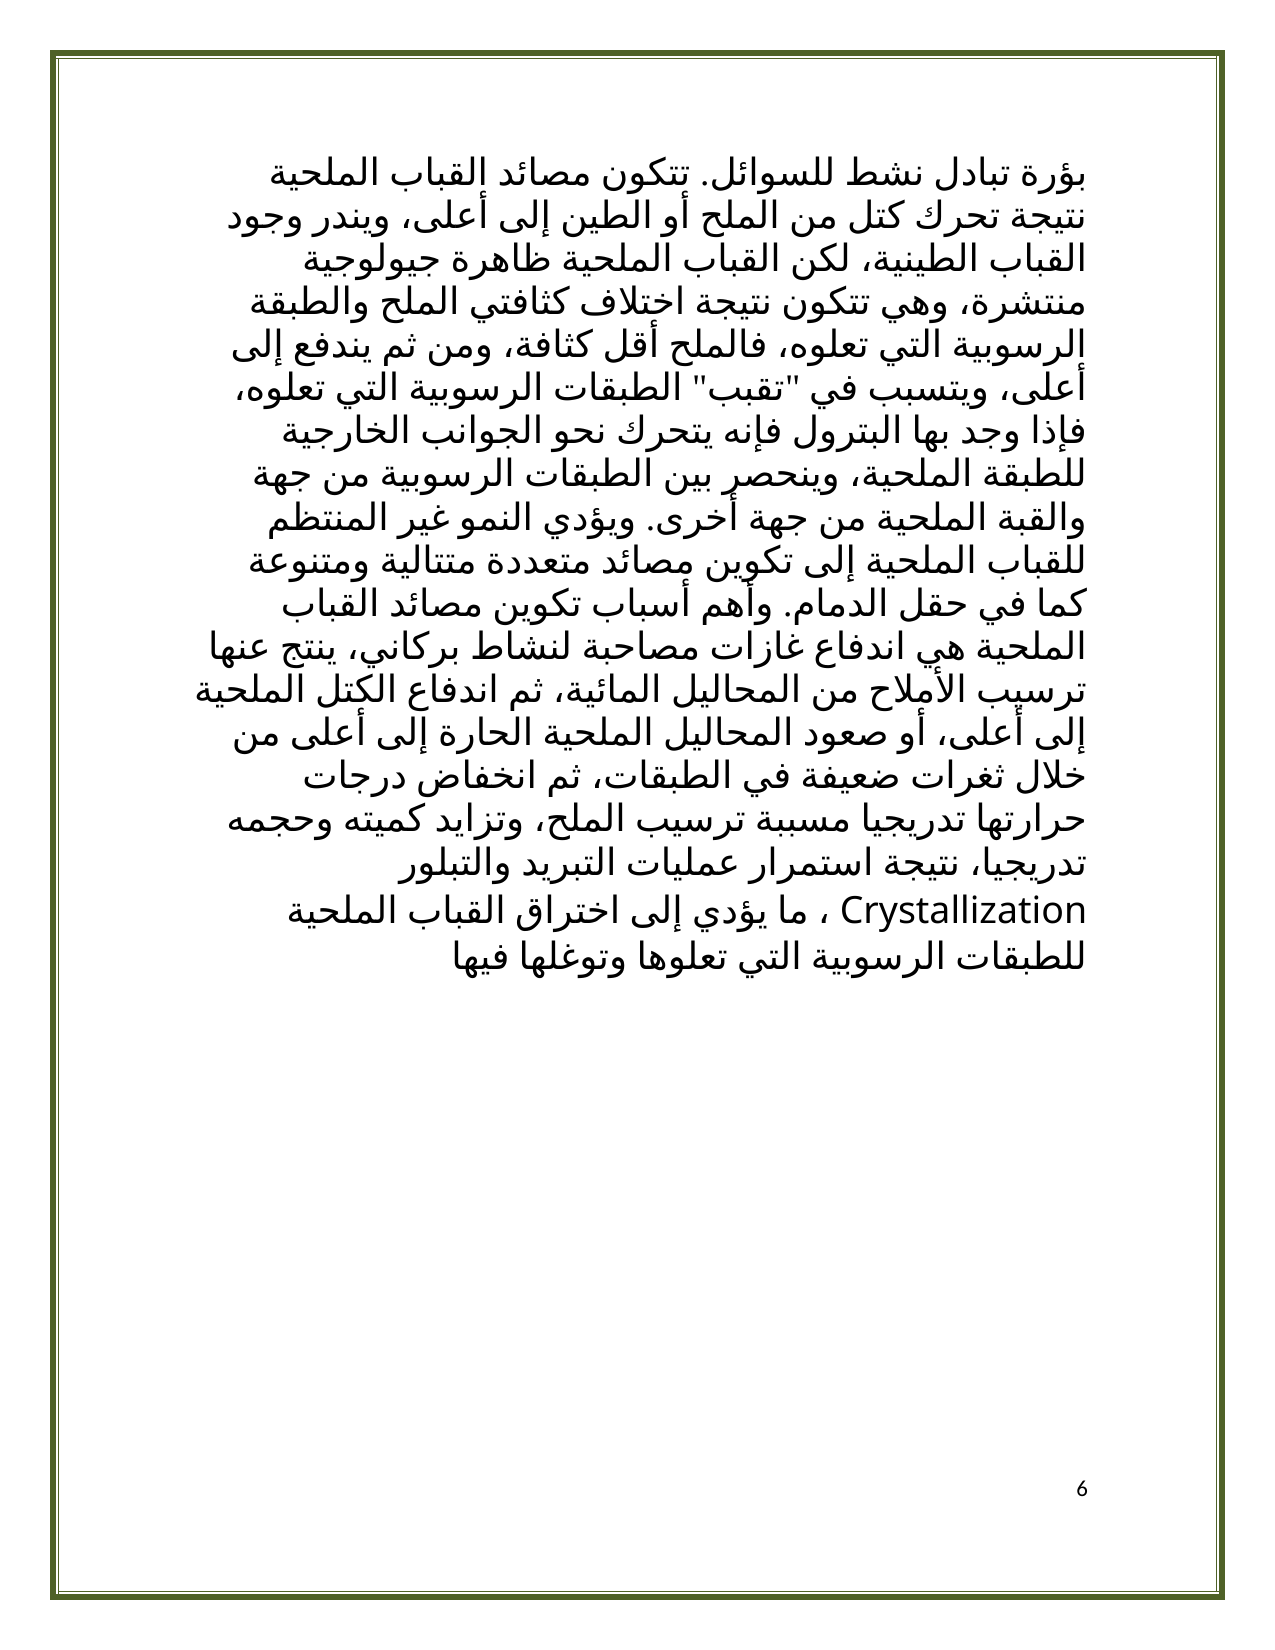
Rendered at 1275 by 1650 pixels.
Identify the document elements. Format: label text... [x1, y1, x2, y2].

text بؤرة تبادل نشط للسوائل. تتكون مصائد القباب الملحية نتيجة تحرك كتل من الملح أو الطين إلى أعلى، ويندر وجود القباب الطينية، لكن القباب الملحية ظاهرة جيولوجية منتشرة، وهي تتكون نتيجة اختلاف كثافتي الملح والطبقة الرسوبية التي تعلوه، فالملح أقل كثافة، ومن ثم يندفع إلى أعلى، ويتسبب في "تقبب" الطبقات الرسوبية التي تعلوه، فإذا وجد بها البترول فإنه يتحرك نحو الجوانب الخارجية للطبقة الملحية، وينحصر بين الطبقات الرسوبية من جهة والقبة الملحية من جهة أخرى. ويؤدي النمو غير المنتظم للقباب الملحية إلى تكوين مصائد متعددة متتالية ومتنوعة كما في حقل الدمام. وأهم أسباب تكوين مصائد القباب الملحية هي اندفاع غازات مصاحبة لنشاط بركاني، ينتج عنها ترسيب الأملاح من المحاليل المائية، ثم اندفاع الكتل الملحية إلى أعلى، أو صعود المحاليل الملحية الحارة إلى أعلى من خلال ثغرات ضعيفة في الطبقات، ثم انخفاض درجات حرارتها تدريجيا مسببة ترسيب الملح، وتزايد كميته وحجمه تدريجيا، نتيجة استمرار عمليات التبريد والتبلورCrystallization ، ما يؤدي إلى اختراق القباب الملحية للطبقات الرسوبية التي تعلوها وتوغلها فيها [187, 150, 1087, 1005]
